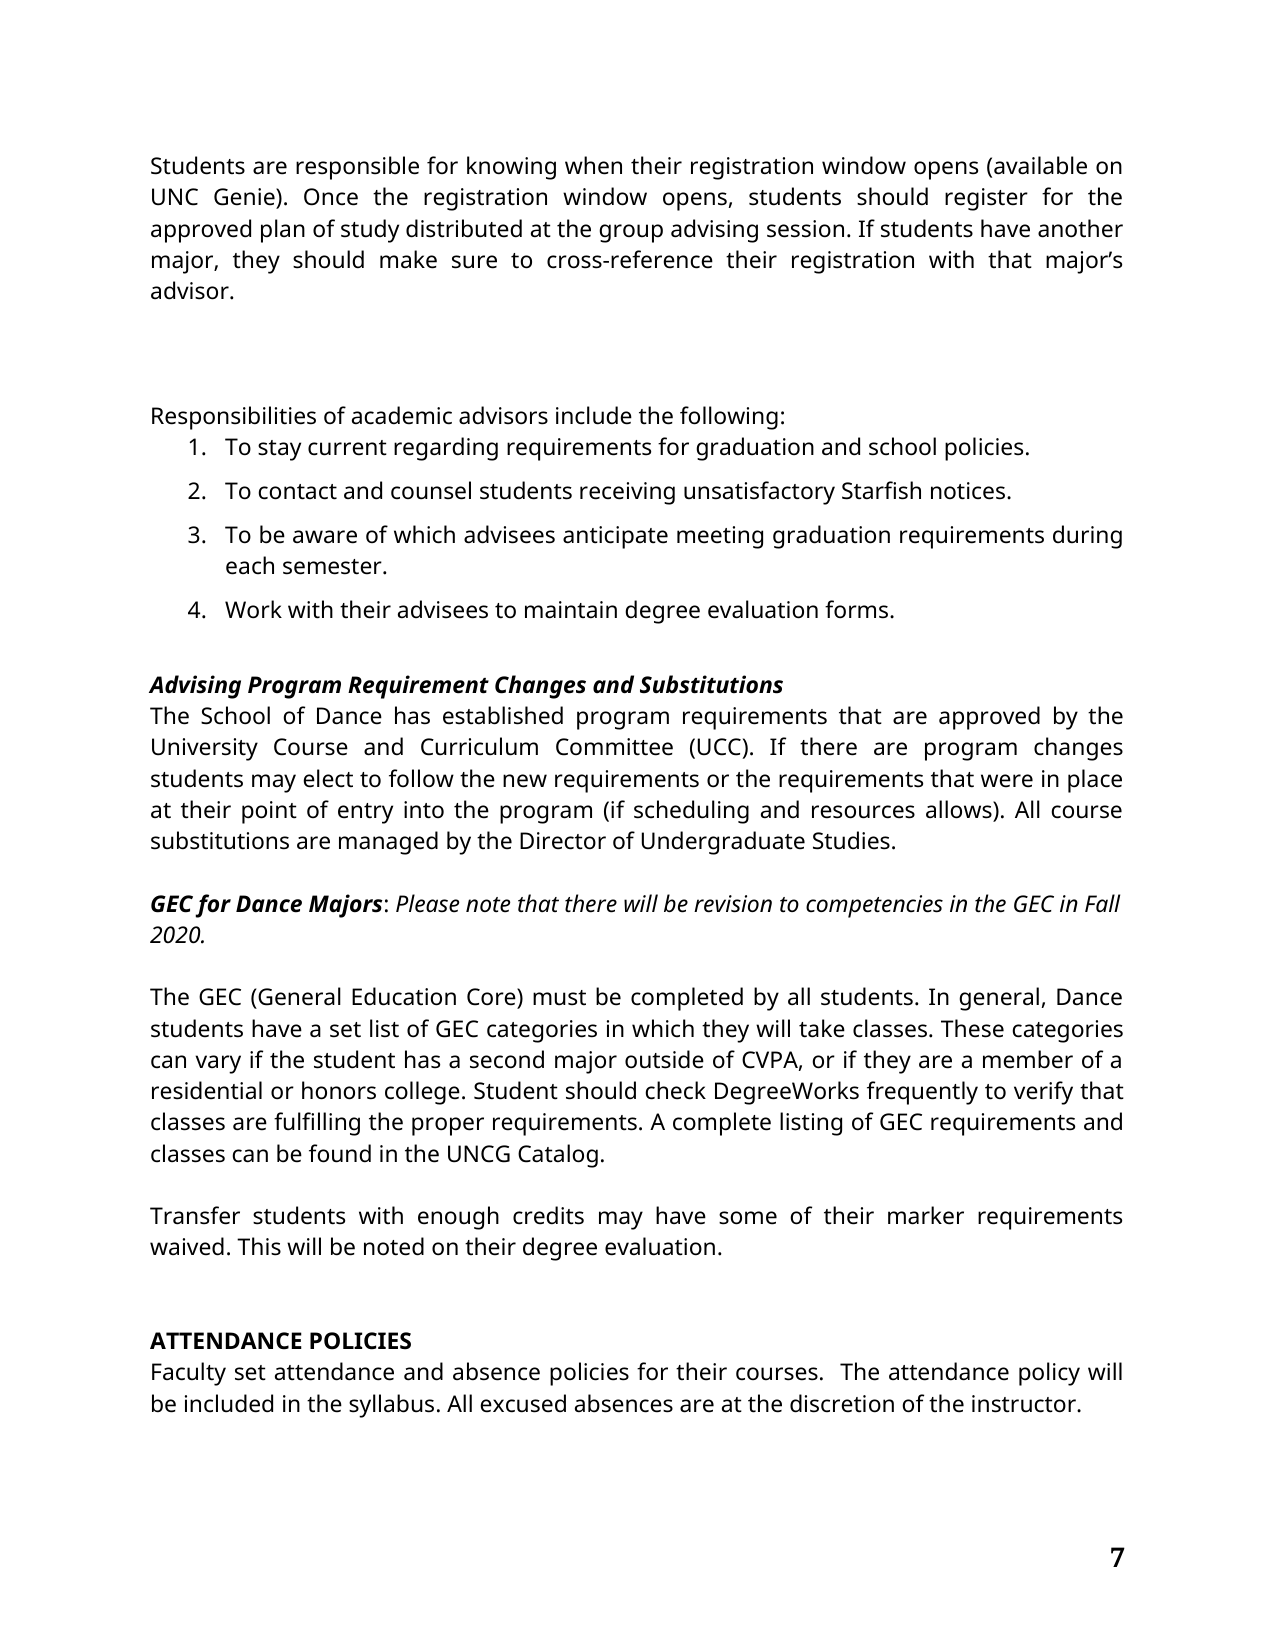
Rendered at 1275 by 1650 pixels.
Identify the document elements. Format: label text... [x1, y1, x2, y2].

list Work with their advisees to maintain degree evaluation forms. [187, 594, 1125, 625]
text Advising Program Requirement Changes and Substitutions [150, 669, 1125, 700]
list To stay current regarding requirements for graduation and school policies. [187, 431, 1125, 462]
text Students are responsible for knowing when their registration window opens (available on UNC Genie). Once the registration window opens, students should register for the approved plan of study distributed at the group advising session. If students have another major, they should make sure to cross-reference their registration with that major’s advisor. [150, 150, 1125, 306]
text The GEC (General Education Core) must be completed by all students. In general, Dance students have a set list of GEC categories in which they will take classes. These categories can vary if the student has a second major outside of CVPA, or if they are a member of a residential or honors college. Student should check DegreeWorks frequently to verify that classes are fulfilling the proper requirements. A complete listing of GEC requirements and classes can be found in the UNCG Catalog. [150, 981, 1125, 1169]
text Faculty set attendance and absence policies for their courses. The attendance policy will be included in the syllabus. All excused absences are at the discretion of the instructor. [150, 1356, 1125, 1419]
text Transfer students with enough credits may have some of their marker requirements waived. This will be noted on their degree evaluation. [150, 1200, 1125, 1262]
text The School of Dance has established program requirements that are approved by the University Course and Curriculum Committee (UCC). If there are program changes students may elect to follow the new requirements or the requirements that were in place at their point of entry into the program (if scheduling and resources allows). All course substitutions are managed by the Director of Undergraduate Studies. [150, 700, 1125, 856]
list To contact and counsel students receiving unsatisfactory Starfish notices. [187, 475, 1125, 506]
text GEC for Dance Majors: Please note that there will be revision to competencies in the GEC in Fall 2020. [150, 887, 1125, 950]
list To be aware of which advisees anticipate meeting graduation requirements during each semester. [187, 519, 1125, 581]
text Attendance PolicIES [150, 1325, 1125, 1356]
text Responsibilities of academic advisors include the following: [150, 400, 1125, 431]
